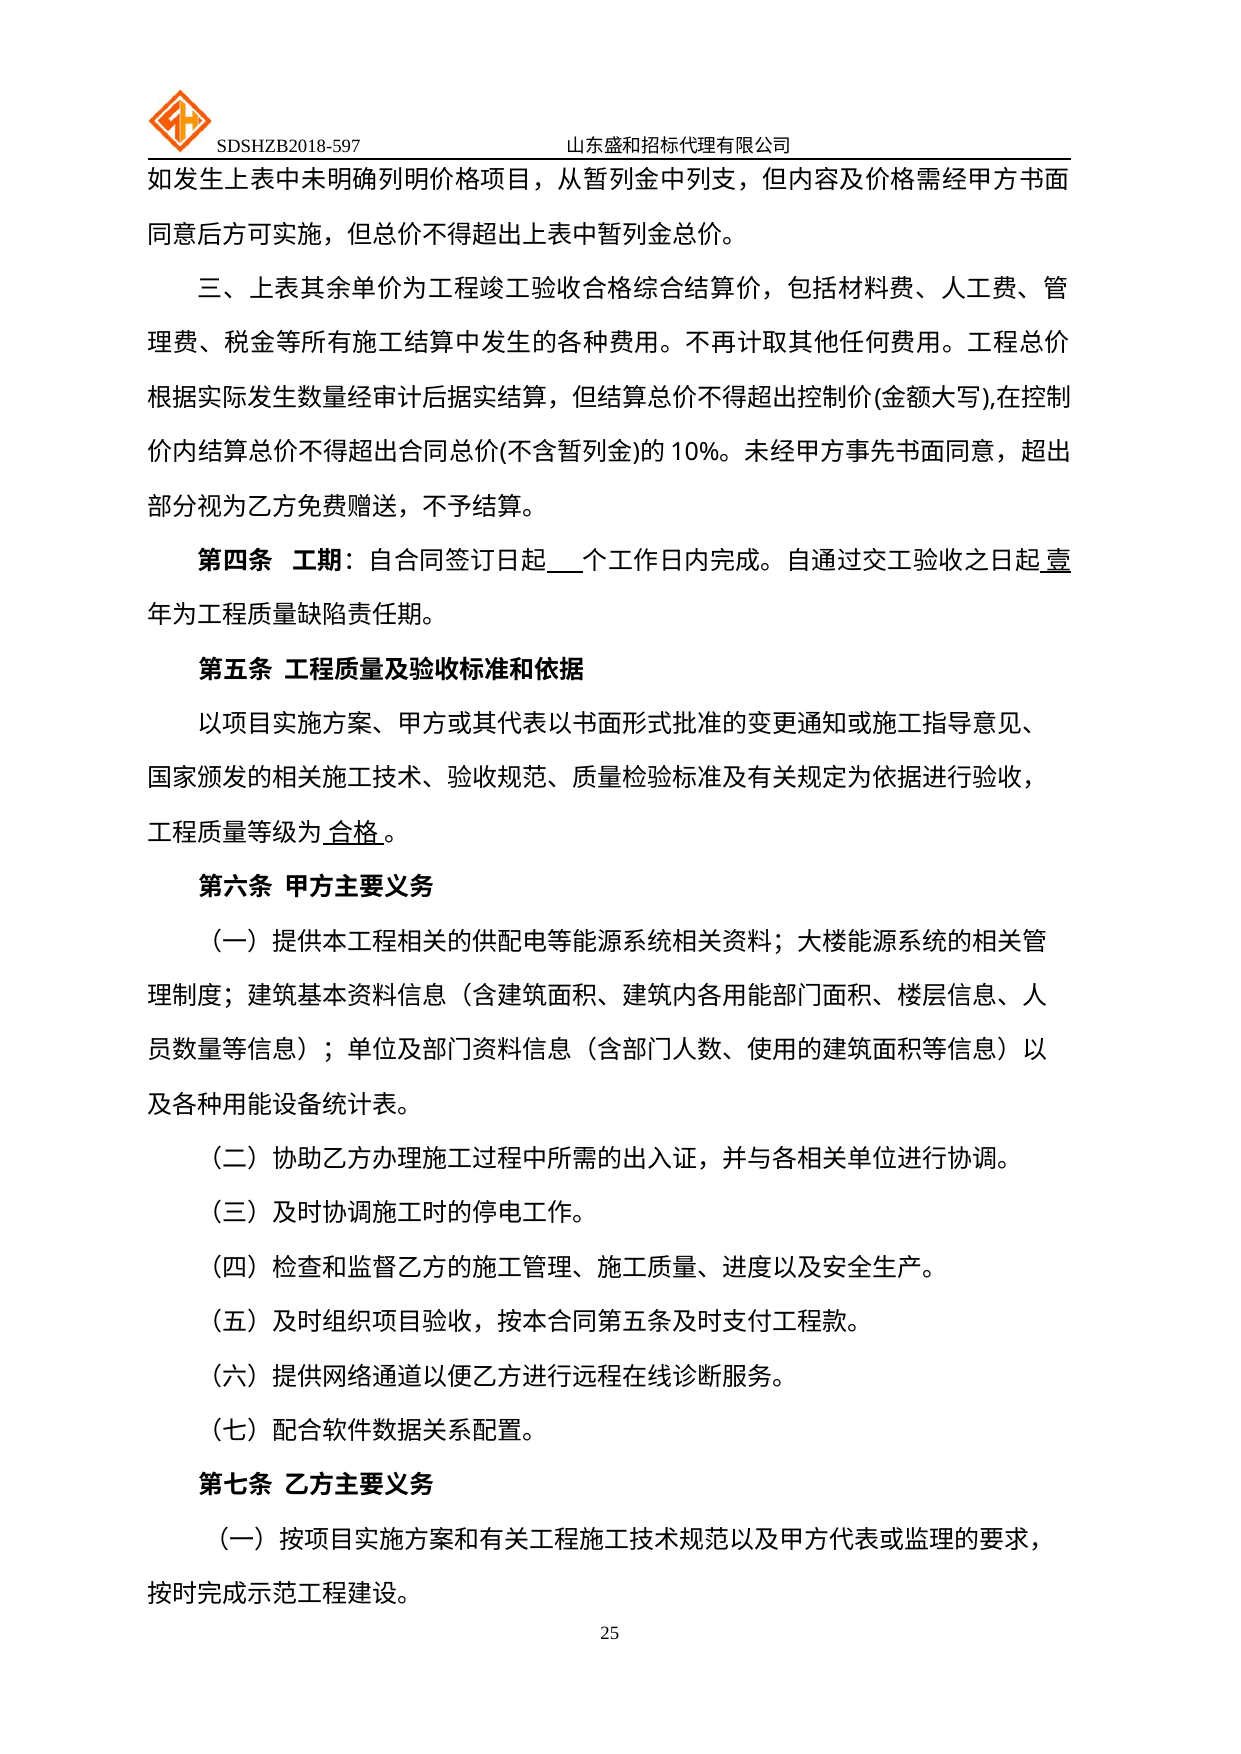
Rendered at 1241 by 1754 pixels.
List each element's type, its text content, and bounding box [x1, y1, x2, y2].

text 第五条 工程质量及验收标准和依据 [148, 649, 1071, 685]
text 第六条 甲方主要义务 [148, 867, 1071, 903]
text （六）提供网络通道以便乙方进行远程在线诊断服务。 [148, 1356, 1071, 1392]
text （七）配合软件数据关系配置。 [148, 1410, 1071, 1447]
text 第四条 工期：自合同签订日起 个工作日内完成。自通过交工验收之日起 壹 年为工程质量缺陷责任期。 [148, 540, 1071, 631]
text （一）按项目实施方案和有关工程施工技术规范以及甲方代表或监理的要求，按时完成示范工程建设。 [148, 1519, 1071, 1610]
text （三）及时协调施工时的停电工作。 [148, 1193, 1071, 1229]
text 第七条 乙方主要义务 [148, 1465, 1071, 1501]
text （一）提供本工程相关的供配电等能源系统相关资料；大楼能源系统的相关管理制度；建筑基本资料信息（含建筑面积、建筑内各用能部门面积、楼层信息、人员数量等信息）；单位及部门资料信息（含部门人数、使用的建筑面积等信息）以及各种用能设备统计表。 [148, 921, 1071, 1120]
text 二、暂列金(施工过程中的不可预见费)根据实际发生数量据实结算。工程施工中如发生上表中未明确列明价格项目，从暂列金中列支，但内容及价格需经甲方书面同意后方可实施，但总价不得超出上表中暂列金总价。 [148, 160, 1071, 250]
text （五）及时组织项目验收，按本合同第五条及时支付工程款。 [148, 1302, 1071, 1338]
text 三、上表其余单价为工程竣工验收合格综合结算价，包括材料费、人工费、管理费、税金等所有施工结算中发生的各种费用。不再计取其他任何费用。工程总价根据实际发生数量经审计后据实结算，但结算总价不得超出控制价(金额大写),在控制价内结算总价不得超出合同总价(不含暂列金)的10%。未经甲方事先书面同意，超出部分视为乙方免费赠送，不予结算。 [148, 268, 1071, 522]
text （二）协助乙方办理施工过程中所需的出入证，并与各相关单位进行协调。 [148, 1138, 1071, 1175]
text （四）检查和监督乙方的施工管理、施工质量、进度以及安全生产。 [148, 1247, 1071, 1283]
text 以项目实施方案、甲方或其代表以书面形式批准的变更通知或施工指导意见、国家颁发的相关施工技术、验收规范、质量检验标准及有关规定为依据进行验收，工程质量等级为 合格 。 [148, 703, 1071, 848]
picture [147, 88, 212, 153]
